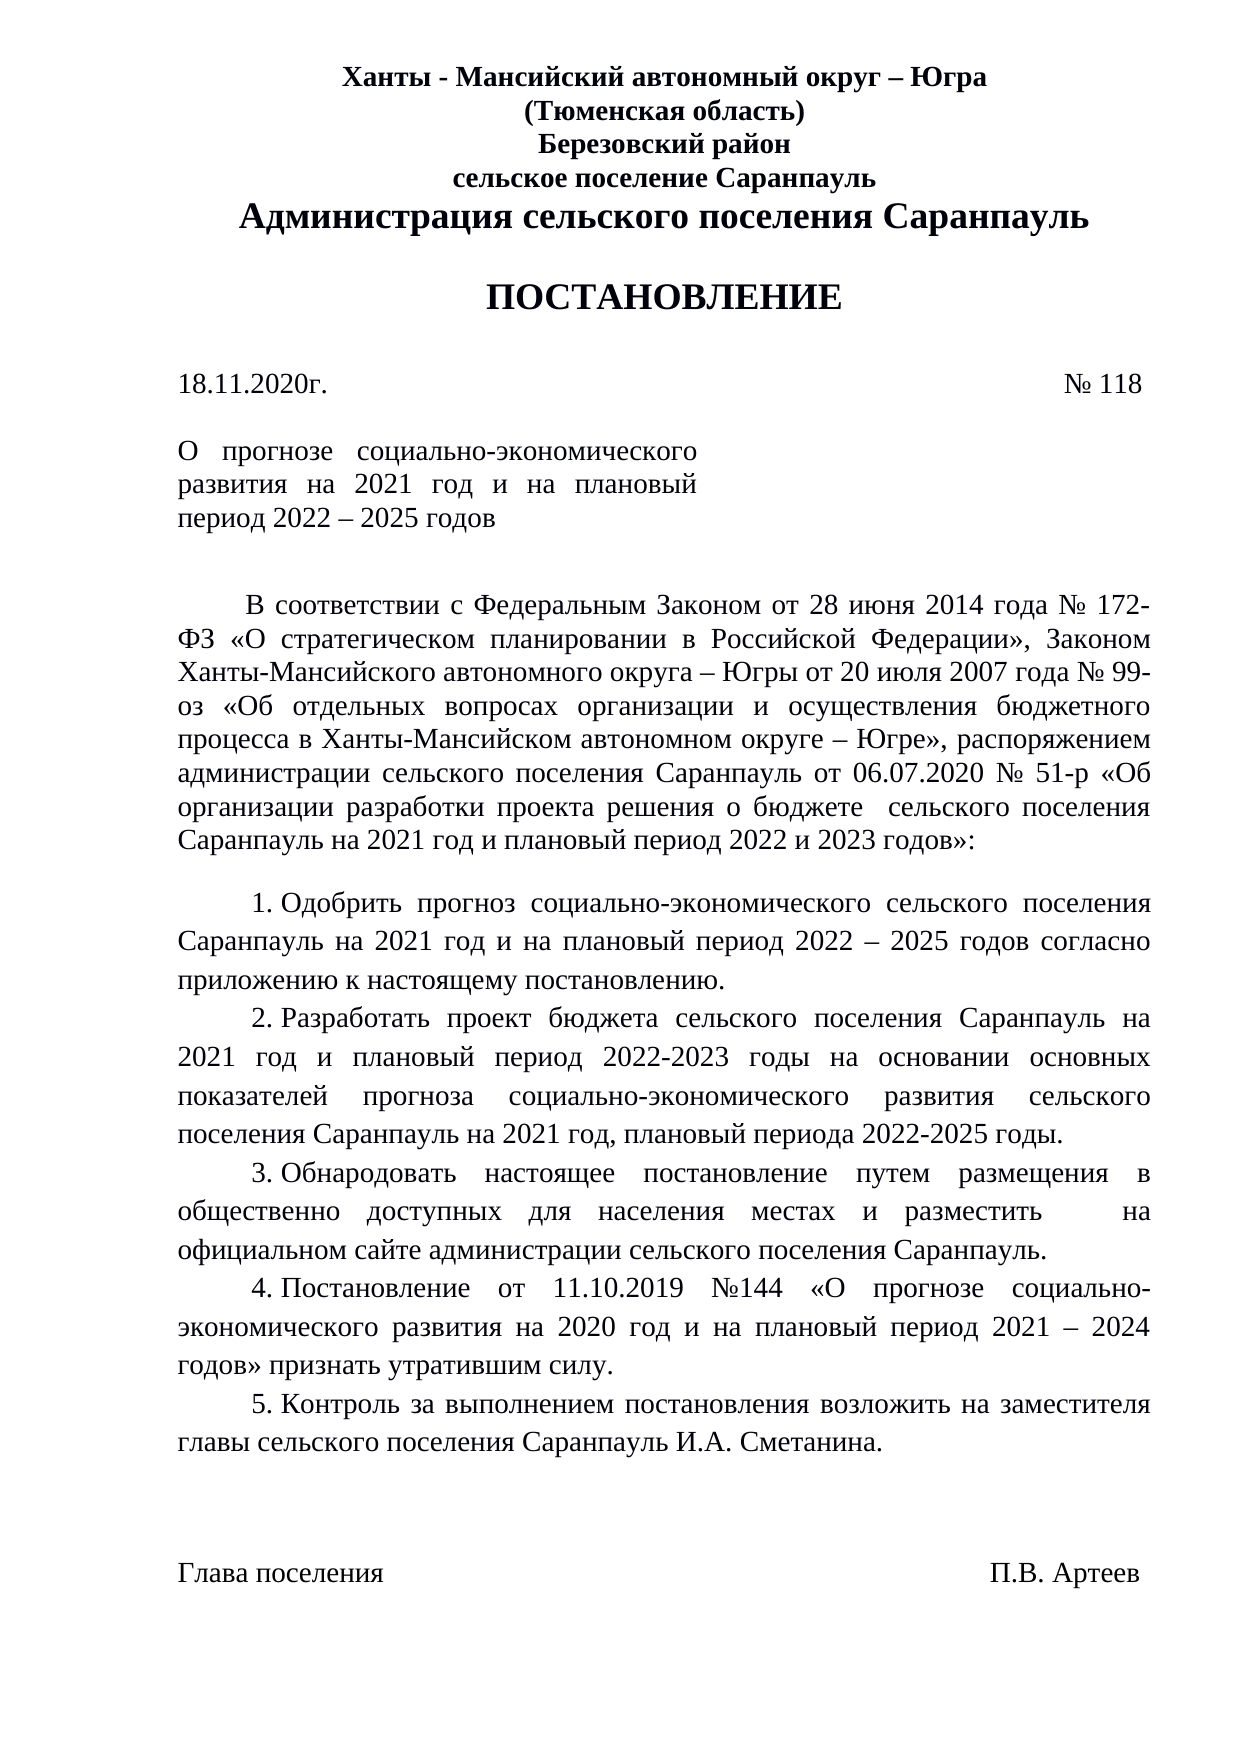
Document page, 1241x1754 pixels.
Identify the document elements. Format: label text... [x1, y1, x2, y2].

table_header О прогнозе социально-экономического развития на 2021 год и на плановый период 2022 – 2025 годов [166, 433, 709, 558]
text (Тюменская область) [177, 93, 1152, 126]
text В соответствии с Федеральным Законом от 28 июня 2014 года № 172-ФЗ «О стратегическом планировании в Российской Федерации», Законом Ханты-Мансийского автономного округа – Югры от 20 июля 2007 года № 99-оз «Об отдельных вопросах организации и осуществления бюджетного процесса в Ханты-Мансийском автономном округе – Югре», распоряжением администрации сельского поселения Саранпауль от 06.07.2020 № 51-р «Об организации разработки проекта решения о бюджете сельского поселения Саранпауль на 2021 год и плановый период 2022 и 2023 годов»: [177, 587, 1152, 856]
list Одобрить прогноз социально-экономического сельского поселения Саранпауль на 2021 год и на плановый период 2022 – 2025 годов согласно приложению к настоящему постановлению. [177, 885, 1152, 996]
list Постановление от 11.10.2019 №144 «О прогнозе социально-экономического развития на 2020 год и на плановый период 2021 – 2024 годов» признать утратившим силу. [177, 1270, 1152, 1381]
text сельское поселение Саранпауль [177, 160, 1152, 193]
list Обнародовать настоящее постановление путем размещения в общественно доступных для населения местах и разместить на официальном сайте администрации сельского поселения Саранпауль. [177, 1155, 1152, 1265]
list Разработать проект бюджета сельского поселения Саранпауль на 2021 год и плановый период 2022-2023 годы на основании основных показателей прогноза социально-экономического развития сельского поселения Саранпауль на 2021 год, плановый периода 2022-2025 годы. [177, 1001, 1152, 1150]
text Глава поселения П.В. Артеев [177, 1555, 1149, 1588]
text Березовский район [177, 126, 1152, 160]
list Контроль за выполнением постановления возложить на заместителя главы сельского поселения Саранпауль И.А. Сметанина. [177, 1386, 1152, 1458]
text ПОСТАНОВЛЕНИЕ [177, 275, 1152, 318]
text 18.11.2020г. № 118 [177, 366, 1152, 399]
text Ханты - Мансийский автономный округ – Югра [177, 59, 1152, 93]
text Администрация сельского поселения Саранпауль [177, 193, 1152, 236]
